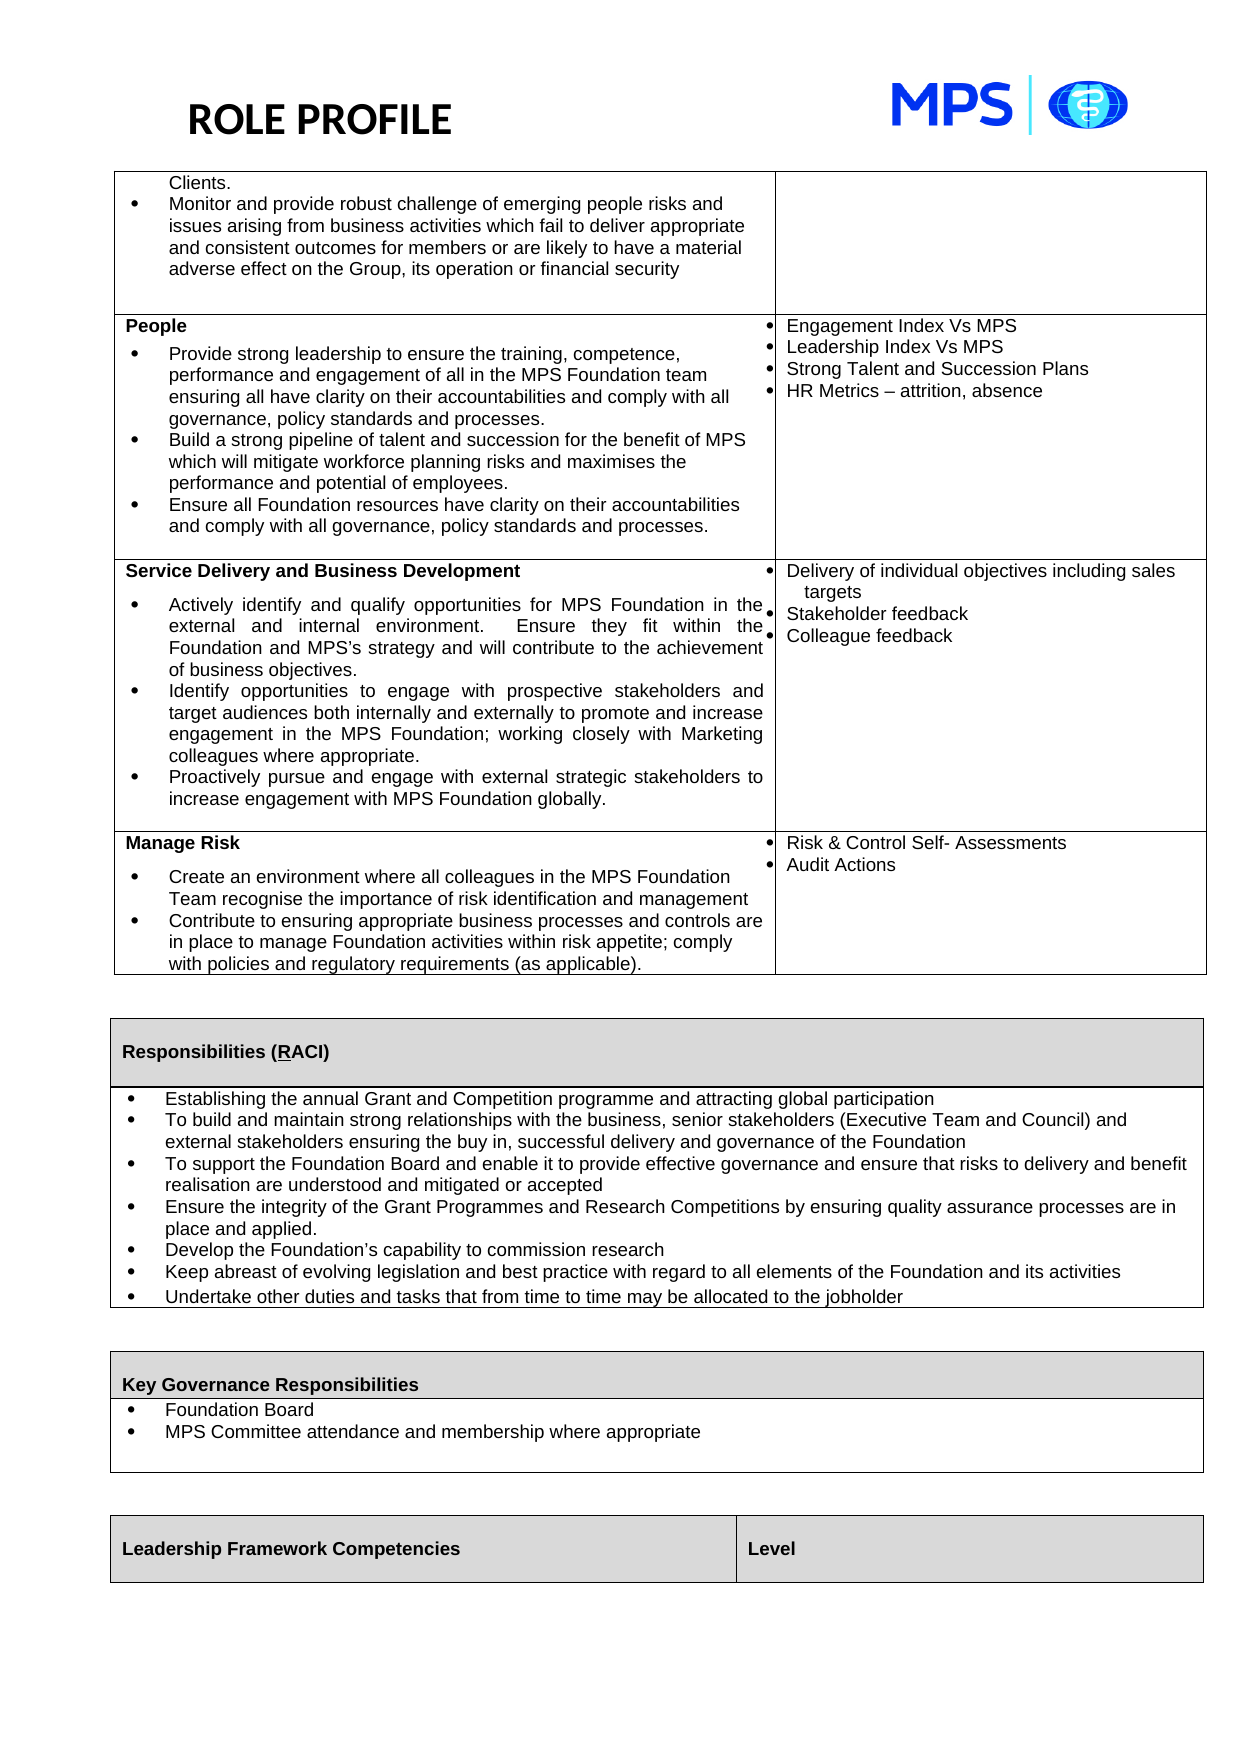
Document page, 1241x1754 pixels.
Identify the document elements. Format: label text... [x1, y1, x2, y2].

table_header Leadership Framework Competencies [111, 1516, 736, 1582]
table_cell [115, 172, 775, 314]
table_cell Manage Risk Create an environment where all colleagues in the MPS Foundation Team recognise the importance of risk identification and management Contribute to ensuring appropriate business processes and controls are in place to manage Foundation activities within risk appetite; comply with policies and regulatory requirements (as applicable). [115, 832, 775, 974]
table_cell Foundation Board MPS Committee attendance and membership where appropriate [111, 1399, 1203, 1472]
table_cell Risk & Control Self- Assessments Audit Actions [776, 832, 1206, 974]
picture [892, 75, 1128, 135]
table_cell Engagement Index Vs MPS Leadership Index Vs MPS Strong Talent and Succession Plans HR Metrics – attrition, absence [776, 315, 1206, 558]
table_header Key Governance Responsibilities [111, 1352, 1203, 1398]
table_cell Establishing the annual Grant and Competition programme and attracting global participation To build and maintain strong relationships with the business, senior stakeholders (Executive Team and Council) and external stakeholders ensuring the buy in, successful delivery and governance of the Foundation To support the Foundation Board and enable it to provide effective governance and ensure that risks to delivery and benefit realisation are understood and mitigated or accepted Ensure the integrity of the Grant Programmes and Research Competitions by ensuring quality assurance processes are in place and applied. Develop the Foundation’s capability to commission research Keep abreast of evolving legislation and best practice with regard to all elements of the Foundation and its activities Undertake other duties and tasks that from time to time may be allocated to the jobholder [111, 1088, 1203, 1307]
table_header Level [737, 1516, 1203, 1582]
table_cell People Provide strong leadership to ensure the training, competence, performance and engagement of all in the MPS Foundation team ensuring all have clarity on their accountabilities and comply with all governance, policy standards and processes. Build a strong pipeline of talent and succession for the benefit of MPS which will mitigate workforce planning risks and maximises the performance and potential of employees. Ensure all Foundation resources have clarity on their accountabilities and comply with all governance, policy standards and processes. [115, 315, 775, 558]
table_cell Service Delivery and Business Development Actively identify and qualify opportunities for MPS Foundation in the external and internal environment. Ensure they fit within the Foundation and MPS’s strategy and will contribute to the achievement of business objectives. Identify opportunities to engage with prospective stakeholders and target audiences both internally and externally to promote and increase engagement in the MPS Foundation; working closely with Marketing colleagues where appropriate. Proactively pursue and engage with external strategic stakeholders to increase engagement with MPS Foundation globally. [115, 560, 775, 831]
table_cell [776, 172, 1206, 314]
table_header Responsibilities (RACI) [111, 1019, 1203, 1086]
table_cell Delivery of individual objectives including sales targets Stakeholder feedback Colleague feedback [776, 560, 1206, 831]
